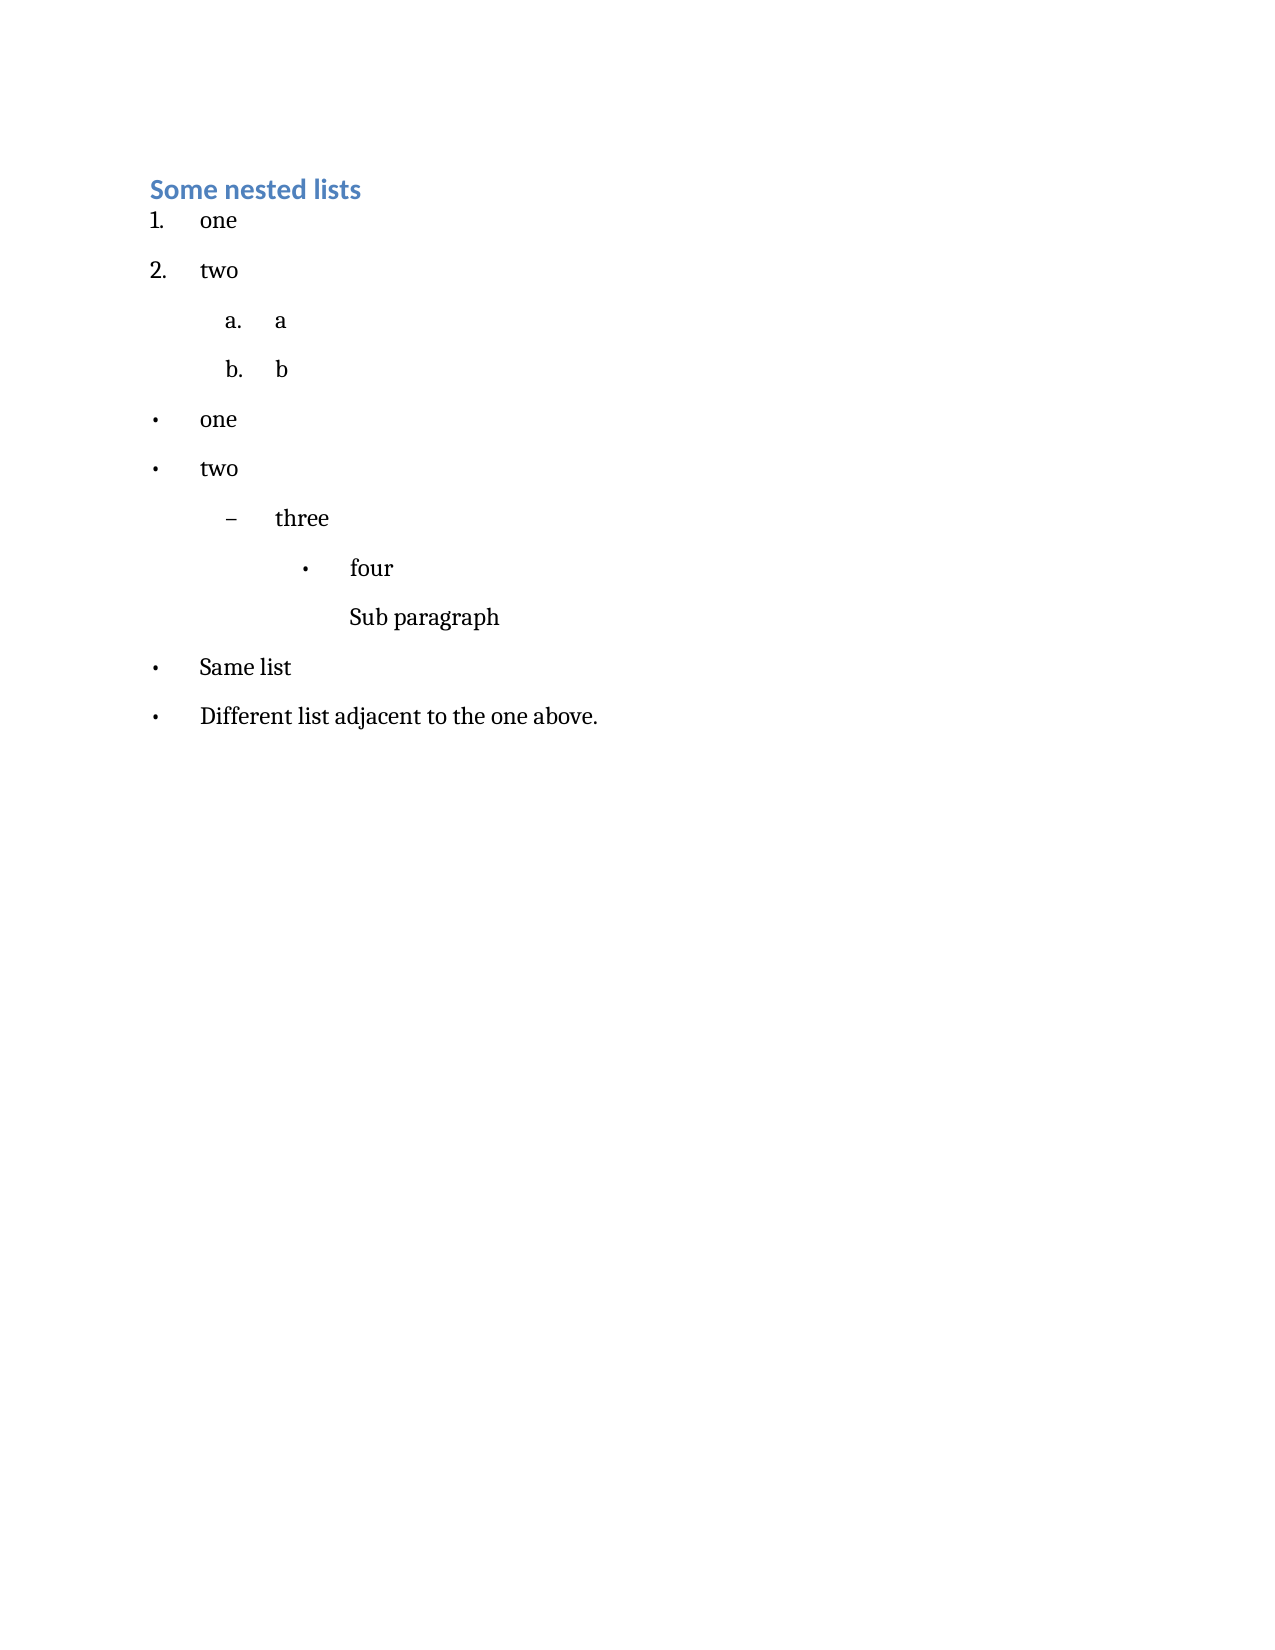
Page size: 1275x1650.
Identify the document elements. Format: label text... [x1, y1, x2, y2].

list a [225, 306, 1125, 334]
list b [225, 355, 1125, 384]
list Different list adjacent to the one above. [150, 702, 1125, 731]
list one [150, 405, 1125, 433]
list two [150, 454, 1125, 483]
list Same list [150, 653, 1125, 681]
list two [150, 256, 1125, 285]
subtitle Some nested lists [150, 171, 1125, 206]
list Sub paragraph [300, 603, 1125, 632]
list four [300, 553, 1125, 582]
list one [150, 206, 1125, 235]
list three [225, 504, 1125, 533]
